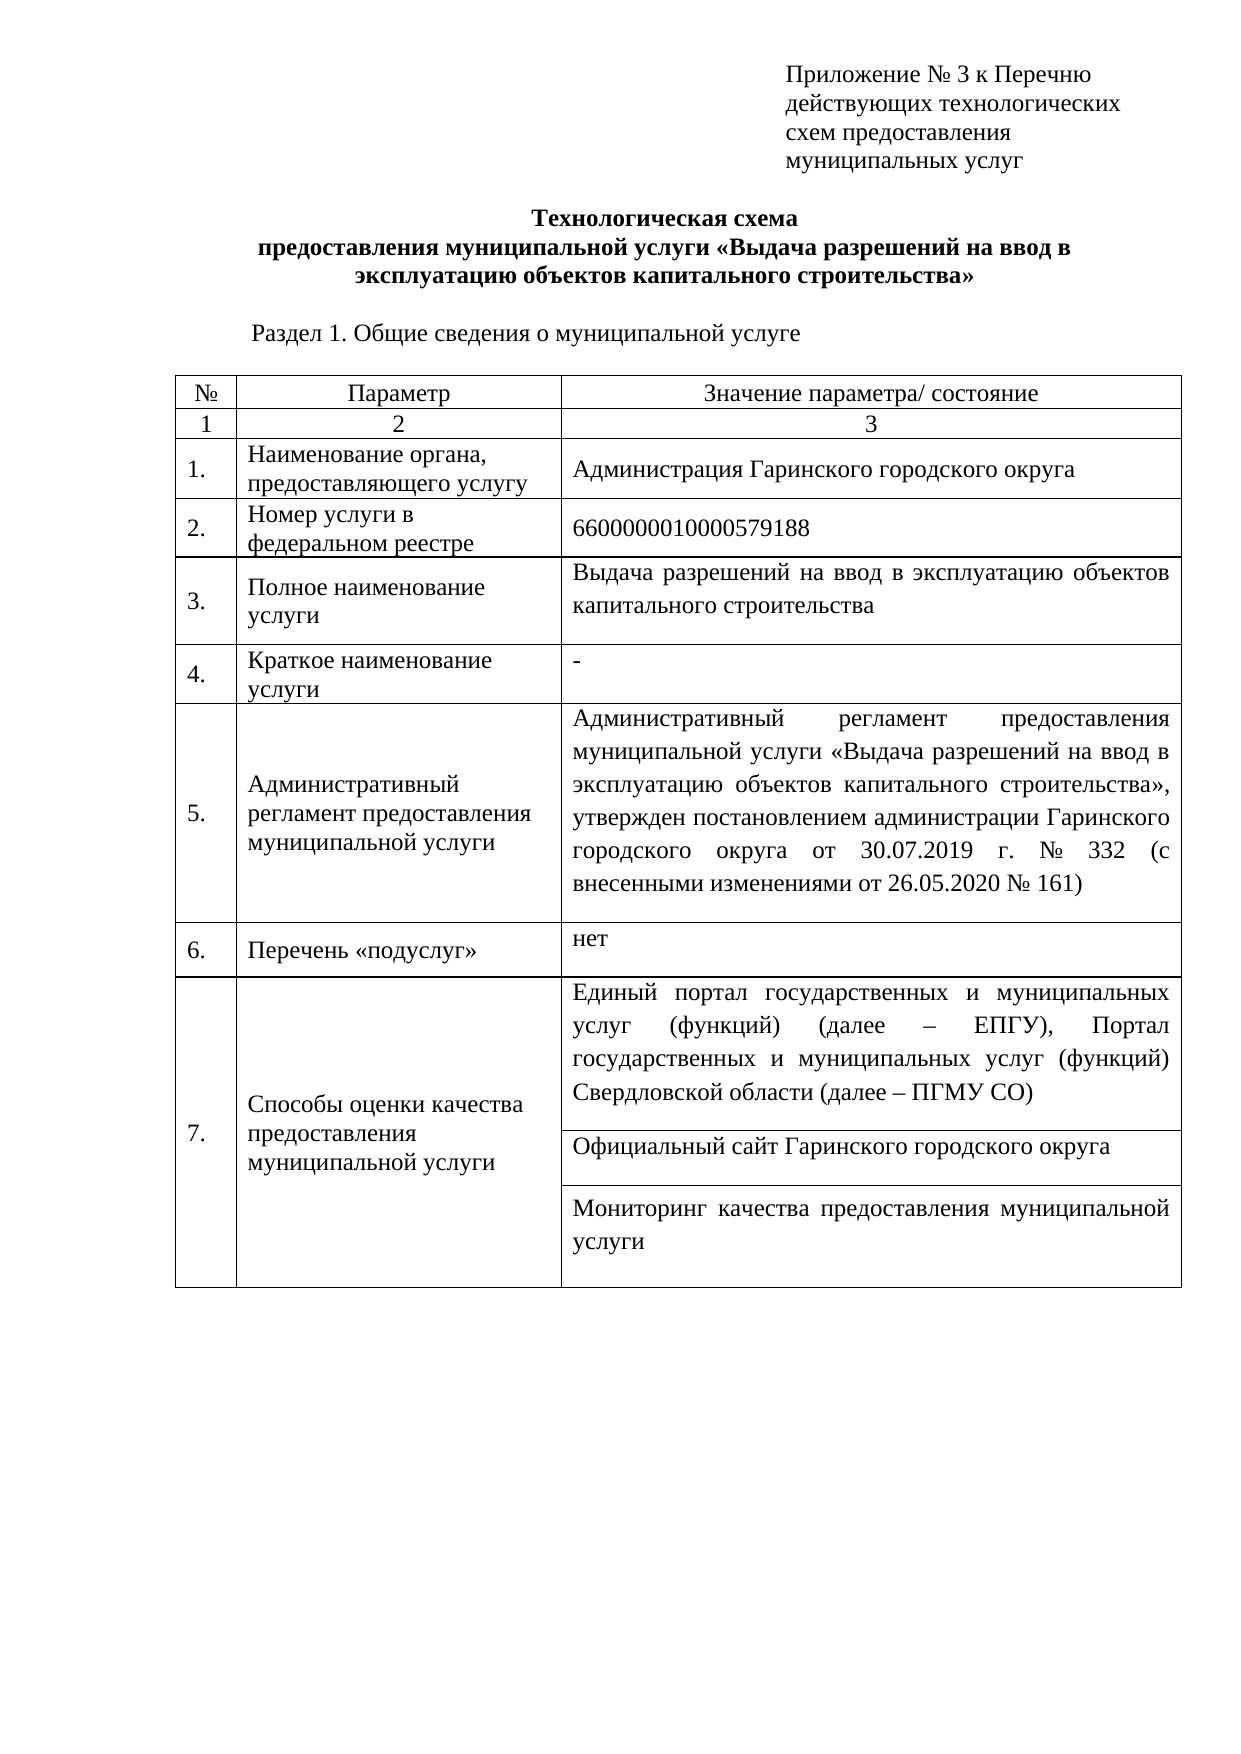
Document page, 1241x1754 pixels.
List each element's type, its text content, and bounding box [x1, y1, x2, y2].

table_cell - [562, 645, 1181, 702]
table_cell 6600000010000579188 [562, 499, 1181, 556]
text предоставления муниципальной услуги «Выдача разрешений на ввод в эксплуатацию объектов капитального строительства» [177, 232, 1152, 289]
table_cell 2 [237, 409, 561, 438]
table_cell [176, 558, 236, 644]
table_cell Краткое наименование услуги [237, 645, 561, 702]
table_cell Номер услуги в федеральном реестре [237, 499, 561, 556]
table_cell [176, 499, 236, 556]
table_header Параметр [237, 376, 561, 408]
table_cell Административный регламент предоставления муниципальной услуги «Выдача разрешений на ввод в эксплуатацию объектов капитального строительства», утвержден постановлением администрации Гаринского городского округа от 30.07.2019 г. № 332 (с внесенными изменениями от 26.05.2020 № 161) [562, 704, 1181, 922]
table_header Приложение № 3 к Перечню действующих технологических схем предоставления муниципальных услуг [774, 59, 1163, 174]
table_cell Официальный сайт Гаринского городского округа [562, 1131, 1181, 1184]
table_header Значение параметра/ состояние [562, 376, 1181, 408]
table_cell Выдача разрешений на ввод в эксплуатацию объектов капитального строительства [562, 558, 1181, 644]
table_cell Перечень «подуслуг» [237, 923, 561, 976]
table_cell Единый портал государственных и муниципальных услуг (функций) (далее – ЕПГУ), Портал государственных и муниципальных услуг (функций) Свердловской области (далее – ПГМУ СО) [562, 978, 1181, 1130]
table_cell [176, 645, 236, 702]
table_cell [176, 923, 236, 976]
table_cell нет [562, 923, 1181, 976]
table_header № [176, 376, 236, 408]
table_cell Административный регламент предоставления муниципальной услуги [237, 704, 561, 922]
table_cell Администрация Гаринского городского округа [562, 439, 1181, 498]
table_cell Полное наименование услуги [237, 558, 561, 644]
table_cell 3 [562, 409, 1181, 438]
text Раздел 1. Общие сведения о муниципальной услуге [177, 318, 1152, 347]
table_cell Способы оценки качества предоставления муниципальной услуги [237, 978, 561, 1287]
table_cell [176, 978, 236, 1287]
text Технологическая схема [177, 203, 1152, 232]
table_cell [176, 704, 236, 922]
table_cell 1 [176, 409, 236, 438]
table_cell Наименование органа, предоставляющего услугу [237, 439, 561, 498]
table_cell [176, 439, 236, 498]
table_cell Мониторинг качества предоставления муниципальной услуги [562, 1186, 1181, 1287]
